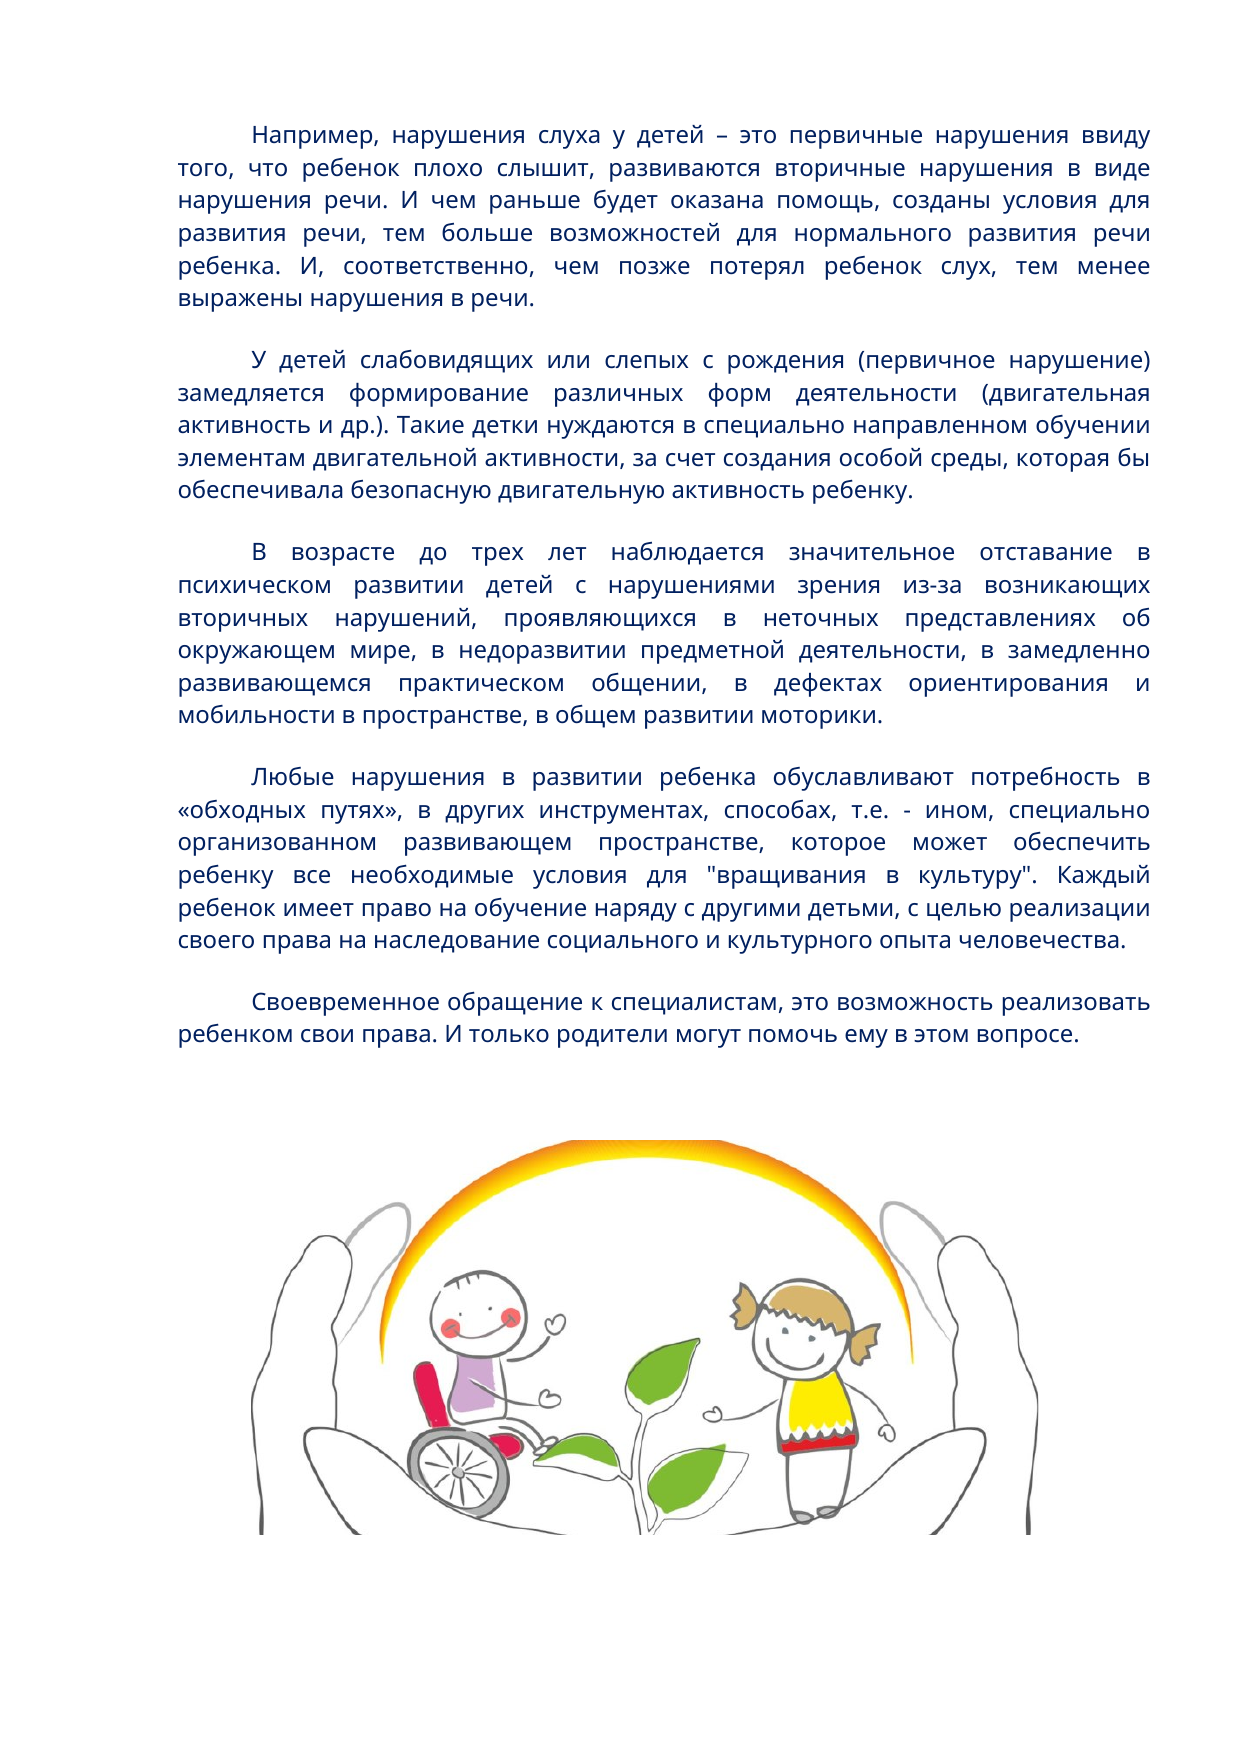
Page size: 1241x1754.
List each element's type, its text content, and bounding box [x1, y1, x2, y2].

text Любые нарушения в развитии ребенка обуславливают потребность в «обходных путях», в других инструментах, способах, т.е. - ином, специально организованном развивающем пространстве, которое может обеспечить ребенку все необходимые условия для "вращивания в культуру". Каждый ребенок имеет право на обучение наряду с другими детьми, с целью реализации своего права на наследование социального и культурного опыта человечества. [177, 760, 1152, 956]
text Своевременное обращение к специалистам, это возможность реализовать ребенком свои права. И только родители могут помочь ему в этом вопросе. [177, 985, 1152, 1050]
text В возрасте до трех лет наблюдается значительное отставание в психическом развитии детей с нарушениями зрения из-за возникающих вторичных нарушений, проявляющихся в неточных представлениях об окружающем мире, в недоразвитии предметной деятельности, в замедленно развивающемся практическом общении, в дефектах ориентирования и мобильности в пространстве, в общем развитии моторики. [177, 535, 1152, 731]
picture [251, 1140, 1039, 1535]
text У детей слабовидящих или слепых с рождения (первичное нарушение) замедляется формирование различных форм деятельности (двигательная активность и др.). Такие детки нуждаются в специально направленном обучении элементам двигательной активности, за счет создания особой среды, которая бы обеспечивала безопасную двигательную активность ребенку. [177, 343, 1152, 506]
text Например, нарушения слуха у детей – это первичные нарушения ввиду того, что ребенок плохо слышит, развиваются вторичные нарушения в виде нарушения речи. И чем раньше будет оказана помощь, созданы условия для развития речи, тем больше возможностей для нормального развития речи ребенка. И, соответственно, чем позже потерял ребенок слух, тем менее выражены нарушения в речи. [177, 118, 1152, 314]
